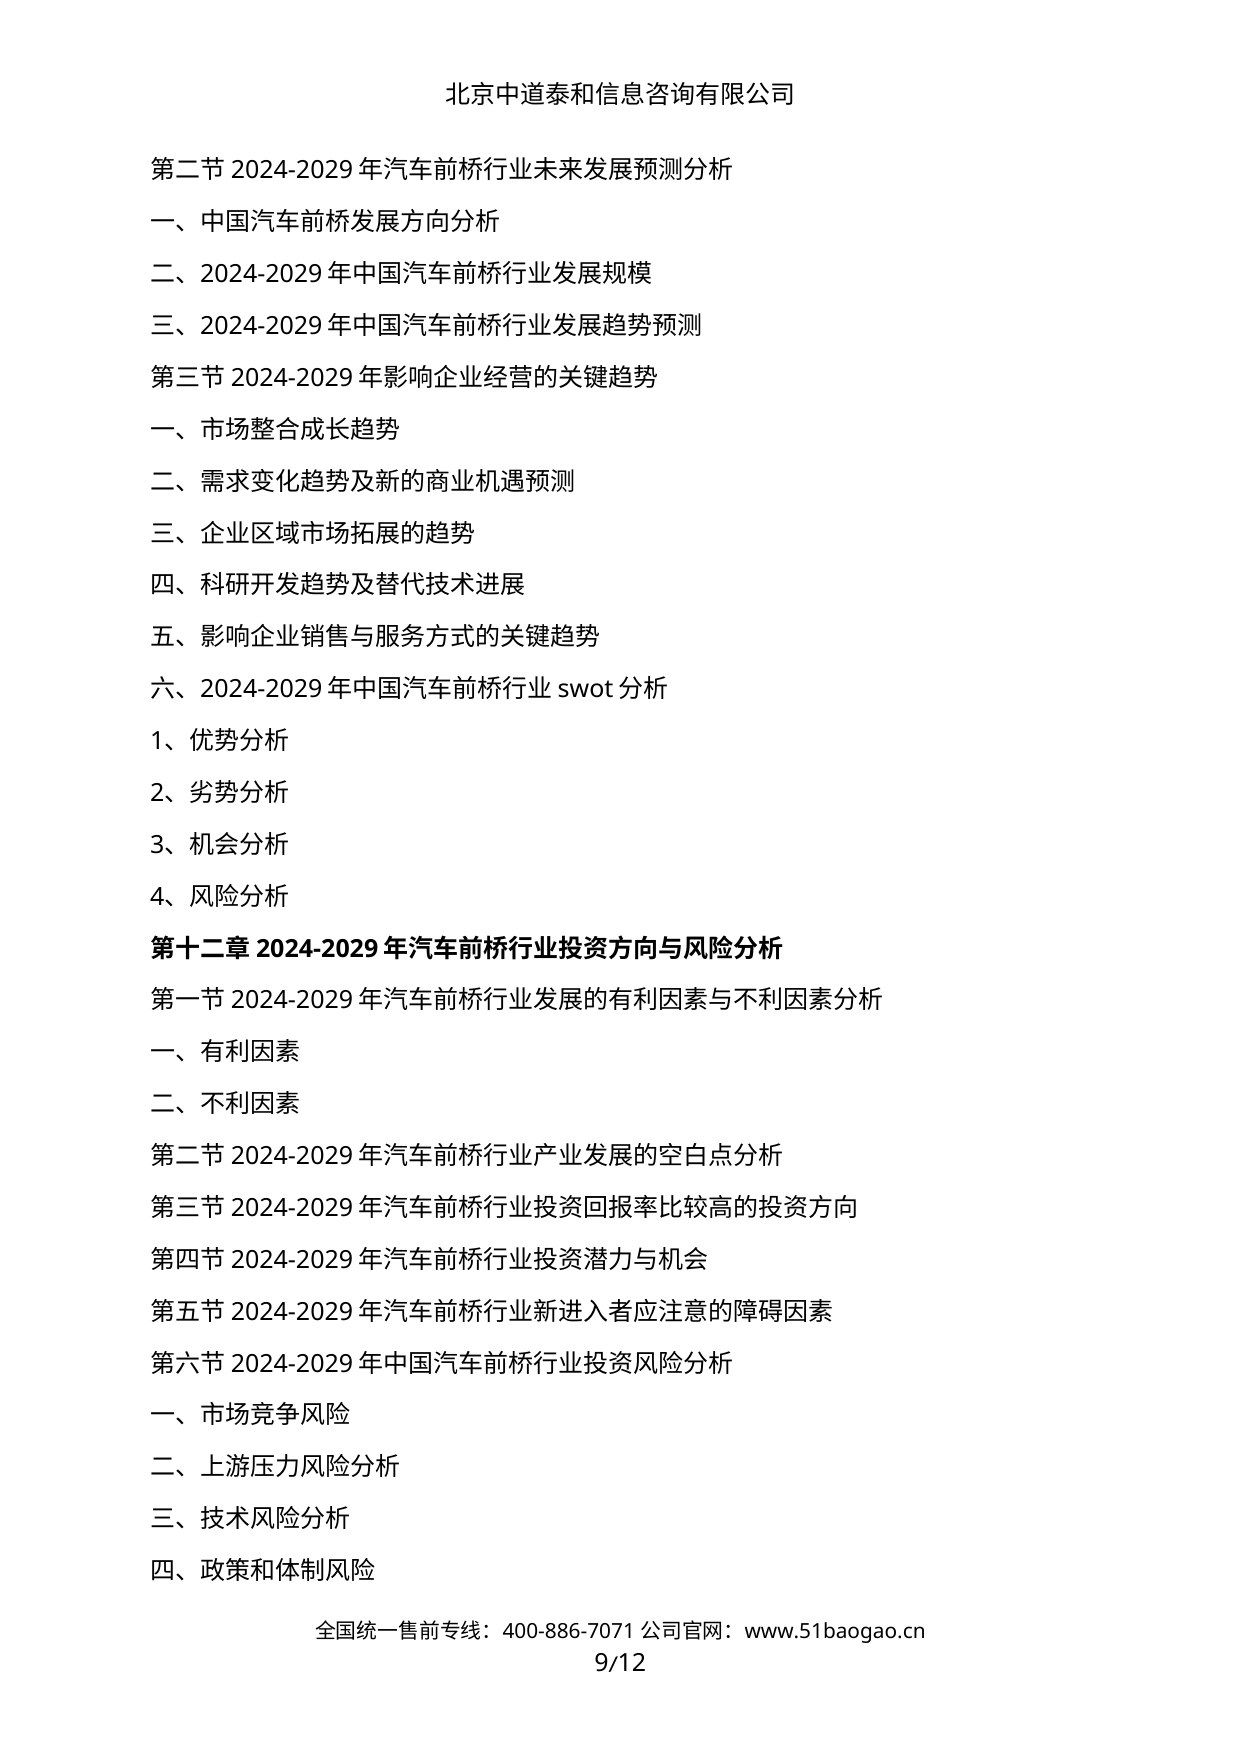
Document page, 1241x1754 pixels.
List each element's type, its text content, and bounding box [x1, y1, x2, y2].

text 五、影响企业销售与服务方式的关键趋势 [150, 617, 1090, 653]
text 第二节 2024-2029年汽车前桥行业未来发展预测分析 [150, 150, 1090, 186]
text 2、劣势分析 [150, 772, 1090, 809]
text 四、科研开发趋势及替代技术进展 [150, 565, 1090, 601]
text 一、有利因素 [150, 1032, 1090, 1068]
text 第三节 2024-2029年汽车前桥行业投资回报率比较高的投资方向 [150, 1187, 1090, 1224]
text 二、需求变化趋势及新的商业机遇预测 [150, 461, 1090, 497]
text 第十二章 2024-2029年汽车前桥行业投资方向与风险分析 [150, 928, 1090, 964]
text 第三节 2024-2029年影响企业经营的关键趋势 [150, 357, 1090, 394]
text 四、政策和体制风险 [150, 1551, 1090, 1587]
text 4、风险分析 [150, 876, 1090, 912]
text 3、机会分析 [150, 824, 1090, 861]
text 第四节 2024-2029年汽车前桥行业投资潜力与机会 [150, 1239, 1090, 1276]
text 第五节 2024-2029年汽车前桥行业新进入者应注意的障碍因素 [150, 1291, 1090, 1327]
text 三、2024-2029年中国汽车前桥行业发展趋势预测 [150, 306, 1090, 342]
text 第一节 2024-2029年汽车前桥行业发展的有利因素与不利因素分析 [150, 980, 1090, 1016]
text 1、优势分析 [150, 721, 1090, 757]
text 一、市场竞争风险 [150, 1395, 1090, 1431]
text 六、2024-2029年中国汽车前桥行业swot分析 [150, 669, 1090, 705]
text 二、2024-2029年中国汽车前桥行业发展规模 [150, 254, 1090, 290]
text 二、不利因素 [150, 1084, 1090, 1120]
text 一、中国汽车前桥发展方向分析 [150, 202, 1090, 238]
text 三、技术风险分析 [150, 1499, 1090, 1535]
text 第二节 2024-2029年汽车前桥行业产业发展的空白点分析 [150, 1136, 1090, 1172]
text 二、上游压力风险分析 [150, 1447, 1090, 1483]
text 第六节 2024-2029年中国汽车前桥行业投资风险分析 [150, 1343, 1090, 1379]
text 三、企业区域市场拓展的趋势 [150, 513, 1090, 549]
text 一、市场整合成长趋势 [150, 409, 1090, 446]
